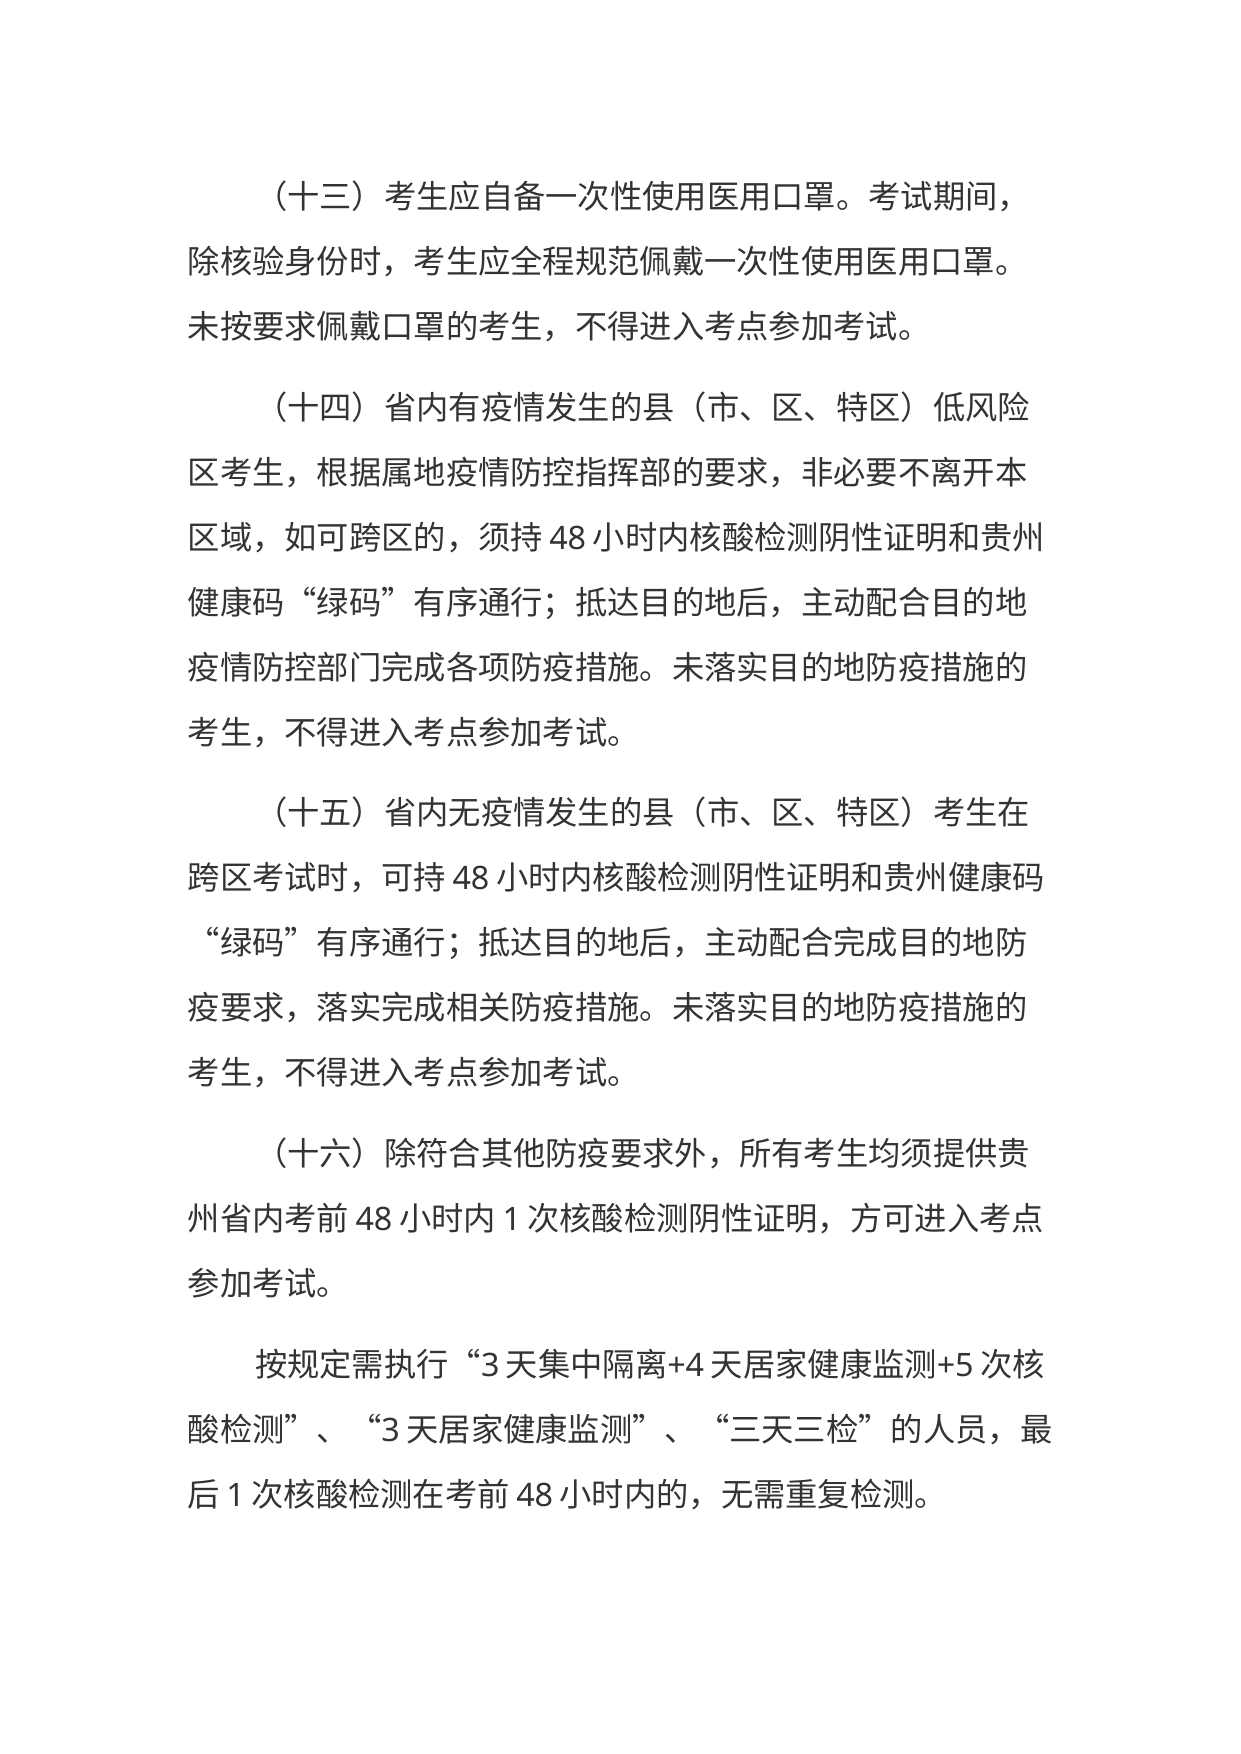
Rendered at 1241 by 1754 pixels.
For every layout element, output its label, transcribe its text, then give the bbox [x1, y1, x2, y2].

text 按规定需执行“3天集中隔离+4天居家健康监测+5次核酸检测”、“3天居家健康监测”、“三天三检”的人员，最后1次核酸检测在考前48小时内的，无需重复检测。 [187, 1329, 1053, 1524]
text （十六）除符合其他防疫要求外，所有考生均须提供贵州省内考前48小时内1次核酸检测阴性证明，方可进入考点参加考试。 [187, 1119, 1053, 1314]
text （十五）省内无疫情发生的县（市、区、特区）考生在跨区考试时，可持48小时内核酸检测阴性证明和贵州健康码“绿码”有序通行；抵达目的地后，主动配合完成目的地防疫要求，落实完成相关防疫措施。未落实目的地防疫措施的考生，不得进入考点参加考试。 [187, 778, 1053, 1103]
text （十三）考生应自备一次性使用医用口罩。考试期间，除核验身份时，考生应全程规范佩戴一次性使用医用口罩。未按要求佩戴口罩的考生，不得进入考点参加考试。 [187, 162, 1053, 357]
text （十四）省内有疫情发生的县（市、区、特区）低风险区考生，根据属地疫情防控指挥部的要求，非必要不离开本区域，如可跨区的，须持48小时内核酸检测阴性证明和贵州健康码“绿码”有序通行；抵达目的地后，主动配合目的地疫情防控部门完成各项防疫措施。未落实目的地防疫措施的考生，不得进入考点参加考试。 [187, 373, 1053, 763]
